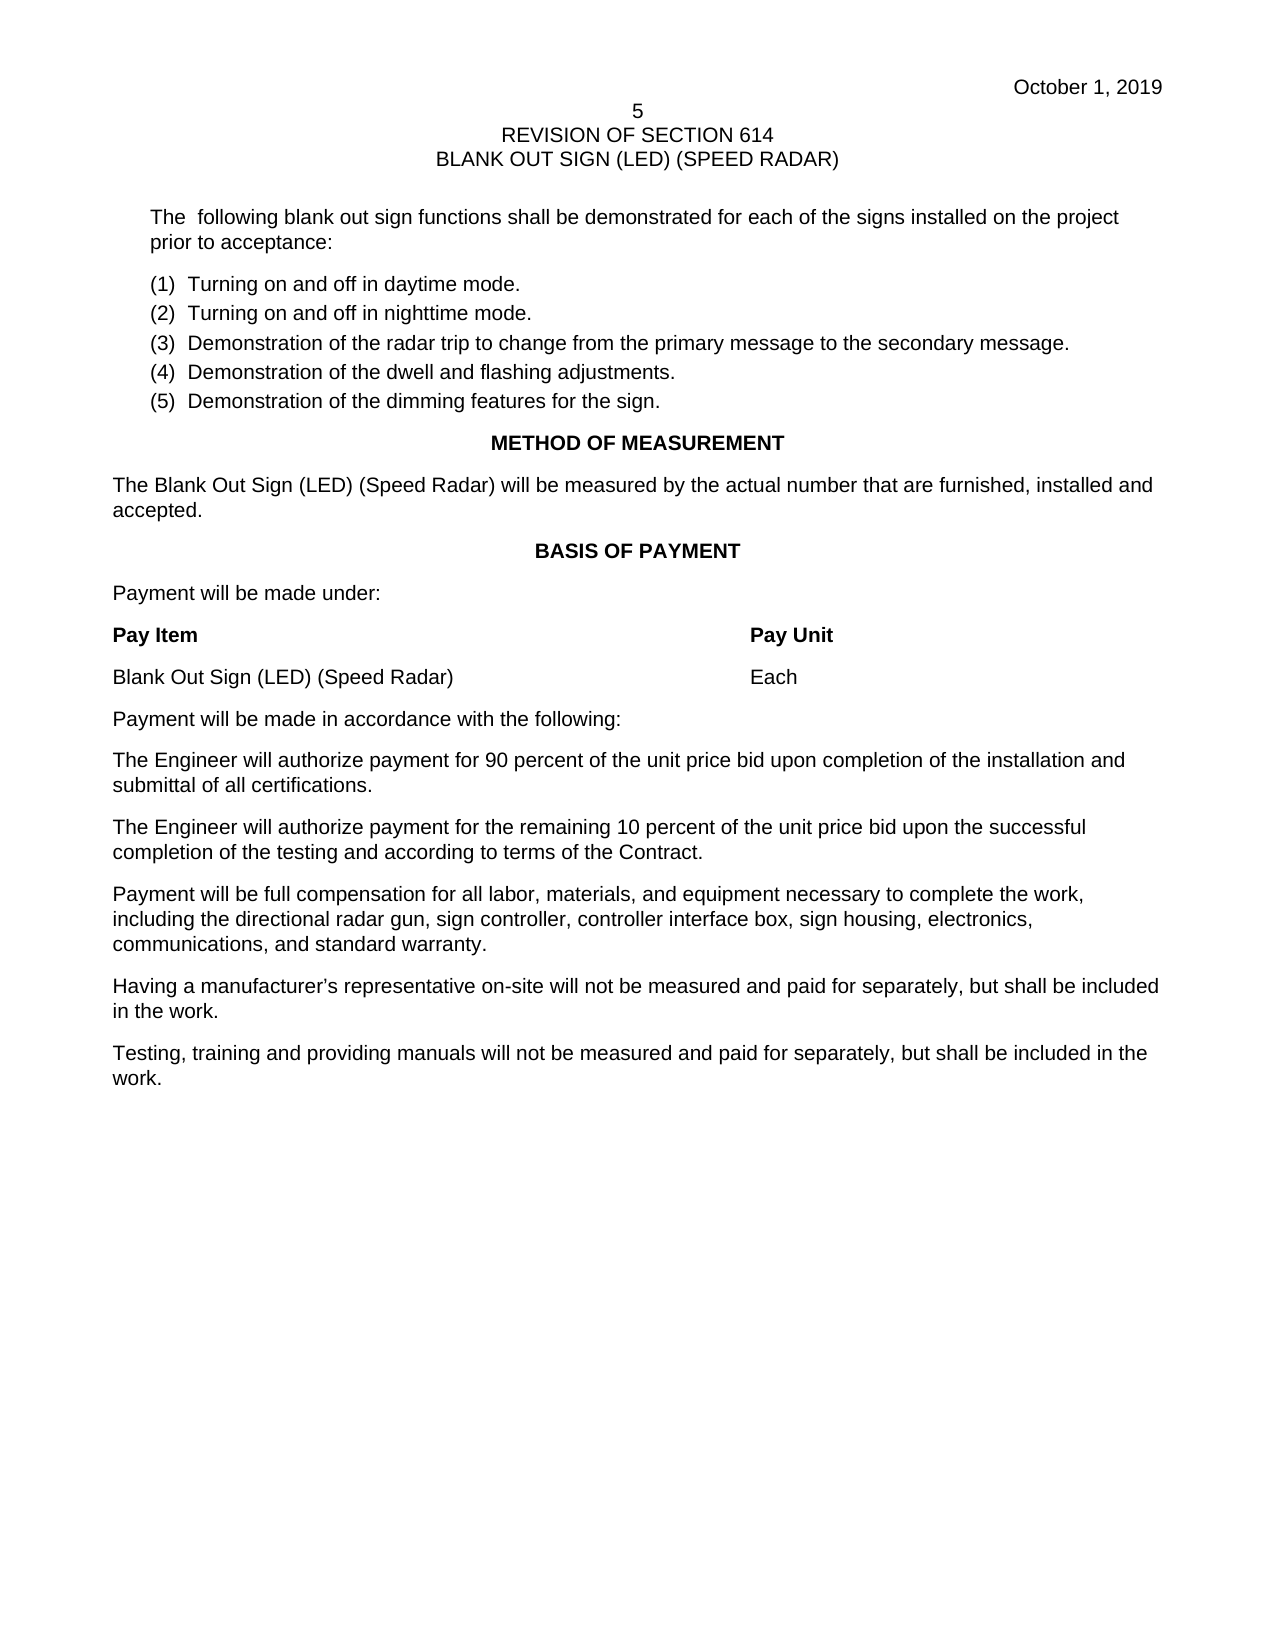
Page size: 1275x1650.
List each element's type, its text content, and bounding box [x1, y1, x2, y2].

text The following blank out sign functions shall be demonstrated for each of the signs installed on the project prior to acceptance: [150, 205, 1162, 254]
text Payment will be made in accordance with the following: [112, 706, 1162, 730]
text Having a manufacturer’s representative on-site will not be measured and paid for separately, but shall be included in the work. [112, 974, 1162, 1023]
text The Engineer will authorize payment for the remaining 10 percent of the unit price bid upon the successful completion of the testing and according to terms of the Contract. [112, 815, 1162, 864]
text The Engineer will authorize payment for 90 percent of the unit price bid upon completion of the installation and submittal of all certifications. [112, 748, 1162, 797]
text Payment will be full compensation for all labor, materials, and equipment necessary to complete the work, including the directional radar gun, sign controller, controller interface box, sign housing, electronics, communications, and standard warranty. [112, 882, 1162, 956]
subtitle METHOD OF MEASUREMENT [112, 431, 1162, 454]
text Payment will be made under: [112, 581, 1162, 605]
text Blank Out Sign (LED) (Speed Radar) Each [112, 664, 1162, 688]
list Demonstration of the radar trip to change from the primary message to the secondary message. [150, 330, 1162, 354]
text The Blank Out Sign (LED) (Speed Radar) will be measured by the actual number that are furnished, installed and accepted. [112, 472, 1162, 521]
text Testing, training and providing manuals will not be measured and paid for separately, but shall be included in the work. [112, 1041, 1162, 1090]
subtitle Pay Item Pay Unit [112, 623, 1162, 647]
list Demonstration of the dwell and flashing adjustments. [150, 359, 1162, 383]
subtitle BASIS OF PAYMENT [112, 539, 1162, 563]
list Turning on and off in nighttime mode. [150, 301, 1162, 325]
list Turning on and off in daytime mode. [150, 272, 1162, 296]
list Demonstration of the dimming features for the sign. [150, 389, 1162, 413]
